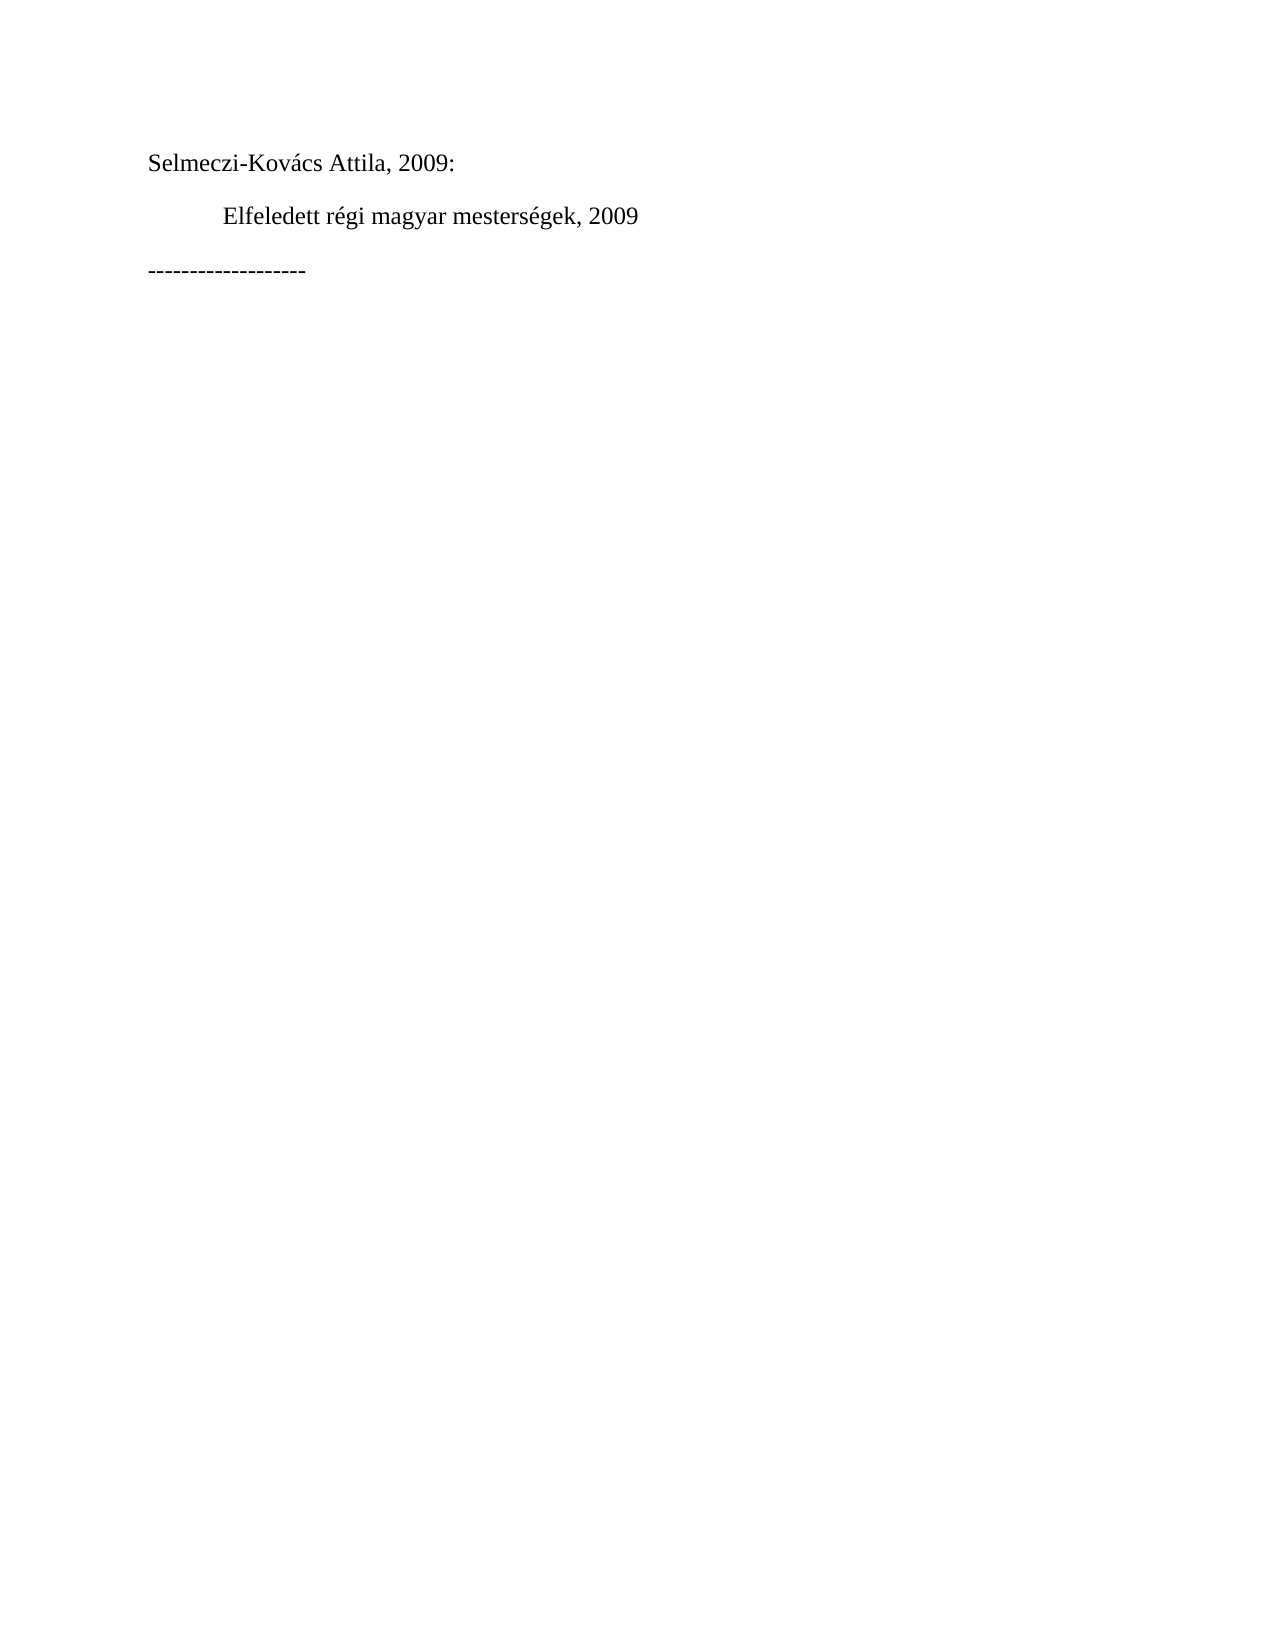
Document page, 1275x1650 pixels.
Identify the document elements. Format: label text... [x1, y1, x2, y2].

text ------------------- [148, 255, 1127, 284]
text Elfeledett régi magyar mesterségek, 2009 [148, 201, 1127, 230]
text Selmeczi-Kovács Attila, 2009: [148, 148, 1127, 176]
